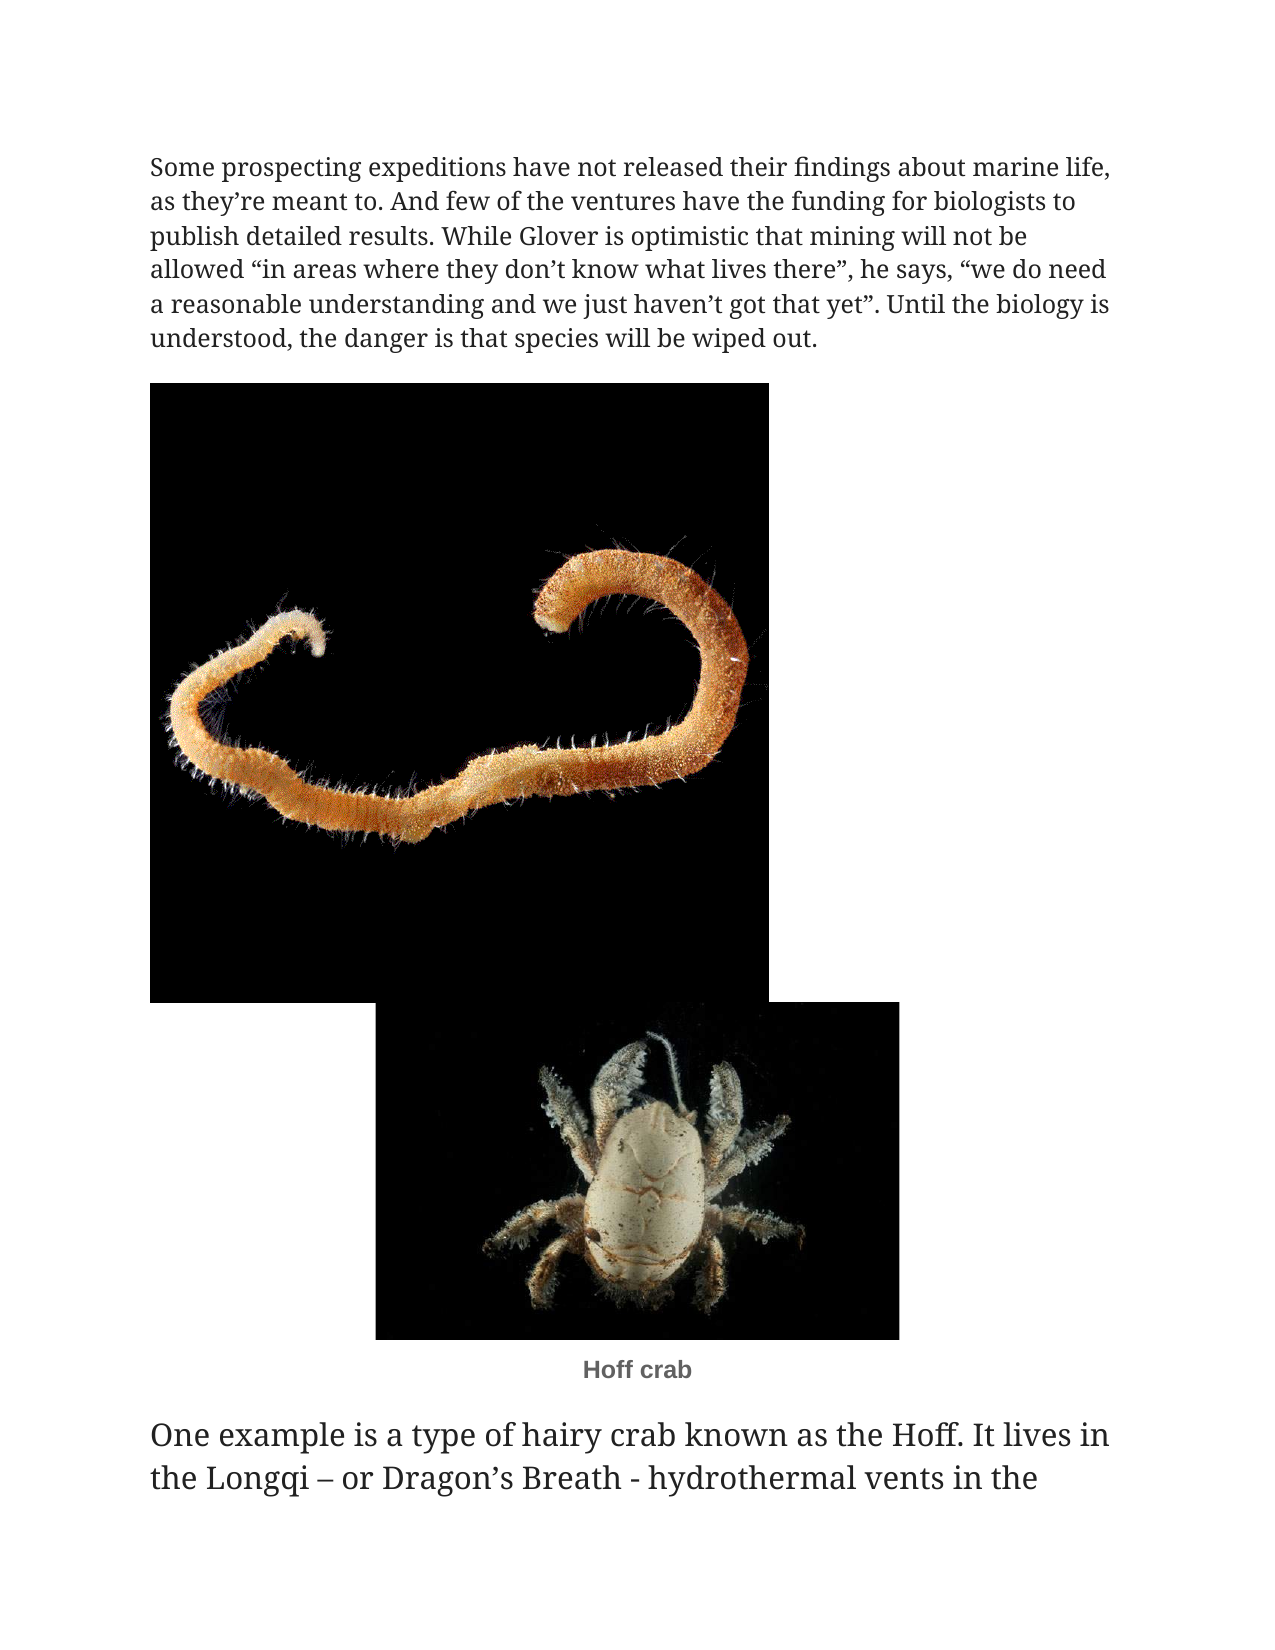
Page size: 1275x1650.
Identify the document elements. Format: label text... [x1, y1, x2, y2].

picture [150, 383, 900, 1340]
text Some prospecting expeditions have not released their findings about marine life, as they’re meant to. And few of the ventures have the funding for biologists to publish detailed results. While Glover is optimistic that mining will not be allowed “in areas where they don’t know what lives there”, he says, “we do need a reasonable understanding and we just haven’t got that yet”. Until the biology is understood, the danger is that species will be wiped out. [150, 150, 1125, 354]
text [150, 1413, 1125, 1499]
text Hoff crab [150, 1356, 1125, 1384]
